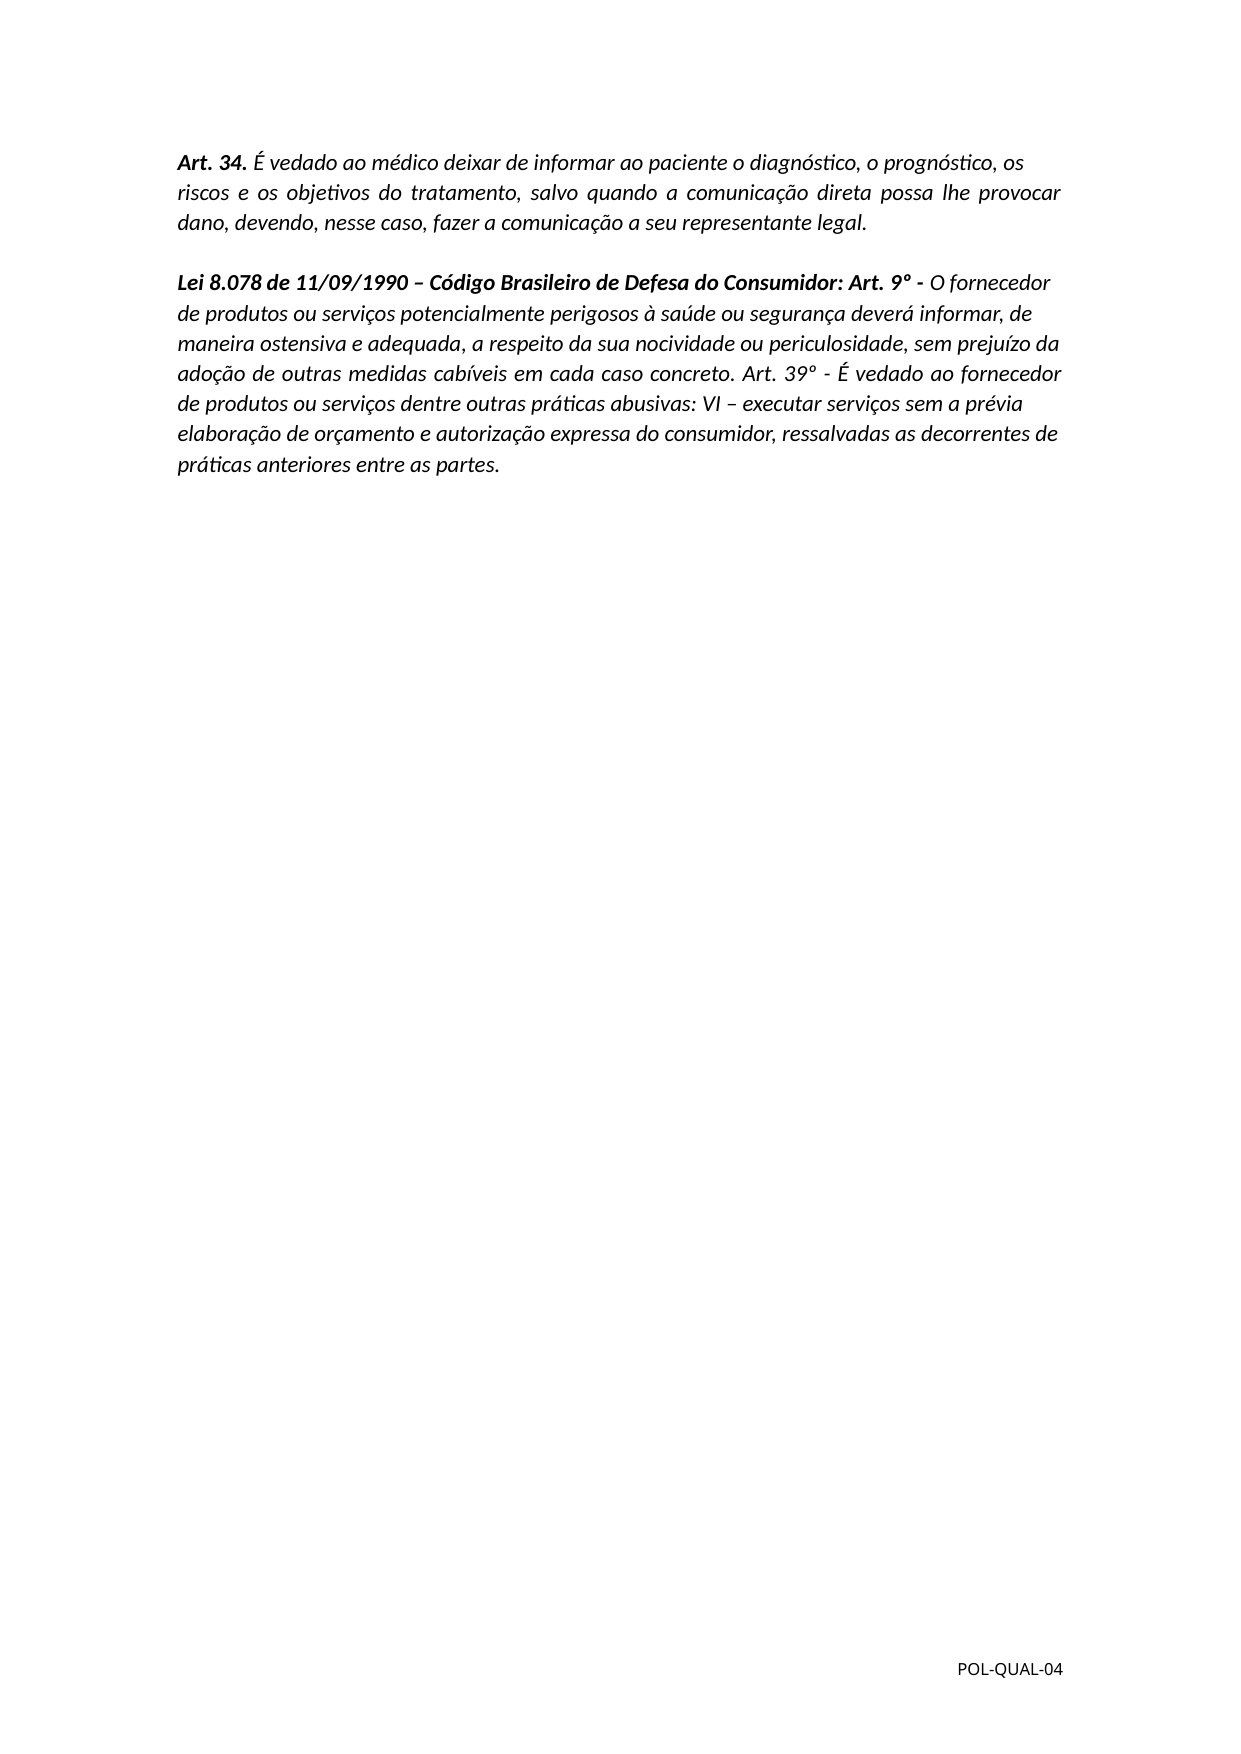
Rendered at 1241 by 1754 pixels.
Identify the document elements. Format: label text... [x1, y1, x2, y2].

text Lei 8.078 de 11/09/1990 – Código Brasileiro de Defesa do Consumidor: Art. 9º - O fornecedor [177, 268, 1063, 296]
text elaboração de orçamento e autorização expressa do consumidor, ressalvadas as decorrentes de [177, 419, 1063, 447]
text práticas anteriores entre as partes. [177, 450, 1063, 478]
text maneira ostensiva e adequada, a respeito da sua nocividade ou periculosidade, sem prejuízo da [177, 329, 1063, 357]
text riscos e os objetivos do tratamento, salvo quando a comunicação direta possa lhe provocar dano, devendo, nesse caso, fazer a comunicação a seu representante legal. [177, 178, 1063, 236]
text de produtos ou serviços potencialmente perigosos à saúde ou segurança deverá informar, de [177, 299, 1063, 327]
text Art. 34. É vedado ao médico deixar de informar ao paciente o diagnóstico, o prognóstico, os [177, 148, 1063, 176]
text adoção de outras medidas cabíveis em cada caso concreto. Art. 39º - É vedado ao fornecedor de produtos ou serviços dentre outras práticas abusivas: VI – executar serviços sem a prévia [177, 359, 1063, 417]
